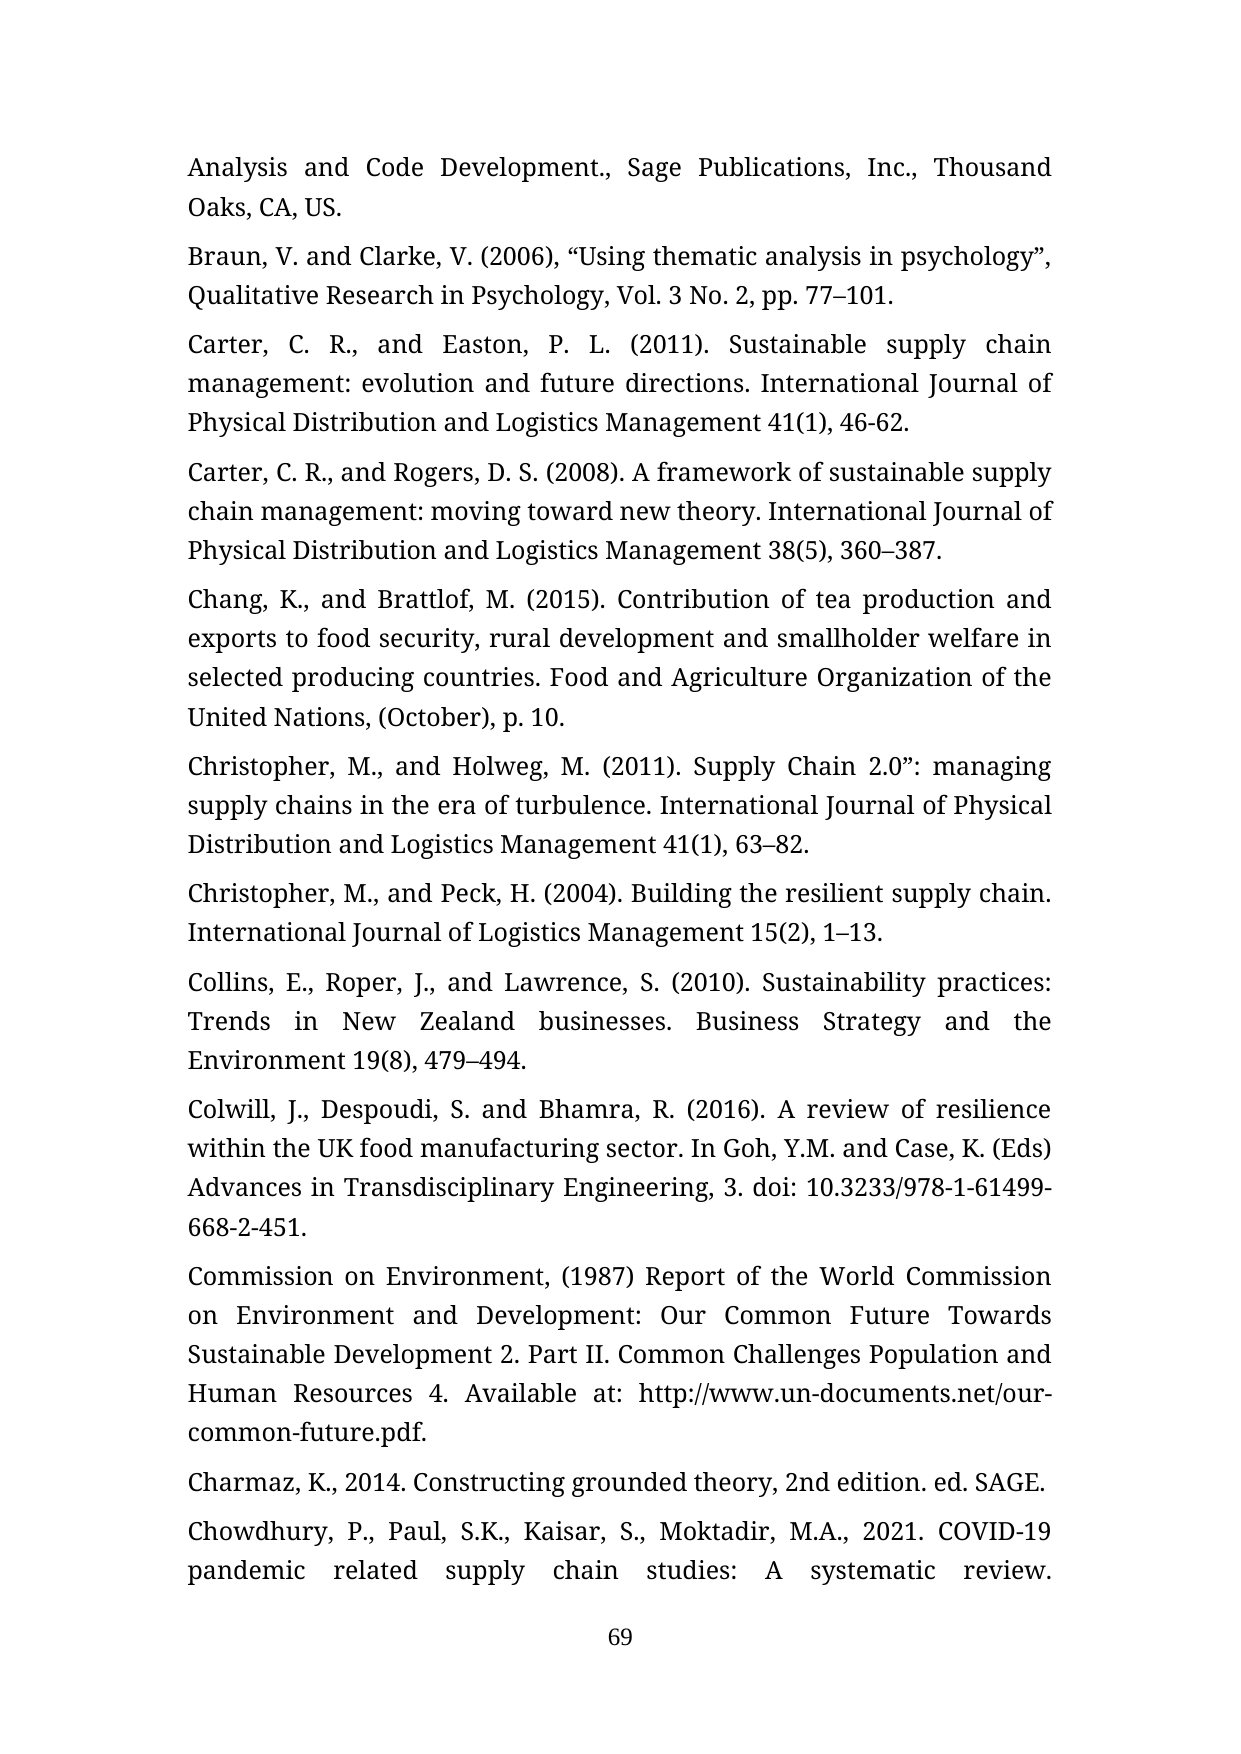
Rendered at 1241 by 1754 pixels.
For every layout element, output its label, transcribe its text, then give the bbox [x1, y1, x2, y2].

text Charmaz, K., 2014. Constructing grounded theory, 2nd edition. ed. SAGE. [187, 1464, 1053, 1498]
text Commission on Environment, (1987) Report of the World Commission on Environment and Development: Our Common Future Towards Sustainable Development 2. Part II. Common Challenges Population and Human Resources 4. Available at: http://www.un-documents.net/our-common-future.pdf. [187, 1258, 1053, 1449]
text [187, 1513, 1053, 1587]
text Chang, K., and Brattlof, M. (2015). Contribution of tea production and exports to food security, rural development and smallholder welfare in selected producing countries. Food and Agriculture Organization of the United Nations, (October), p. 10. [187, 582, 1053, 733]
text Christopher, M., and Peck, H. (2004). Building the resilient supply chain. International Journal of Logistics Management 15(2), 1–13. [187, 876, 1053, 949]
text Christopher, M., and Holweg, M. (2011). Supply Chain 2.0”: managing supply chains in the era of turbulence. International Journal of Physical Distribution and Logistics Management 41(1), 63–82. [187, 748, 1053, 861]
text Braun, V. and Clarke, V. (2006), “Using thematic analysis in psychology”, Qualitative Research in Psychology, Vol. 3 No. 2, pp. 77–101. [187, 238, 1053, 312]
text Carter, C. R., and Rogers, D. S. (2008). A framework of sustainable supply chain management: moving toward new theory. International Journal of Physical Distribution and Logistics Management 38(5), 360–387. [187, 454, 1053, 567]
text Collins, E., Roper, J., and Lawrence, S. (2010). Sustainability practices: Trends in New Zealand businesses. Business Strategy and the Environment 19(8), 479–494. [187, 964, 1053, 1077]
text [187, 150, 1053, 223]
text Colwill, J., Despoudi, S. and Bhamra, R. (2016). A review of resilience within the UK food manufacturing sector. In Goh, Y.M. and Case, K. (Eds) Advances in Transdisciplinary Engineering, 3. doi: 10.3233/978-1-61499-668-2-451. [187, 1092, 1053, 1243]
text Carter, C. R., and Easton, P. L. (2011). Sustainable supply chain management: evolution and future directions. International Journal of Physical Distribution and Logistics Management 41(1), 46-62. [187, 327, 1053, 439]
